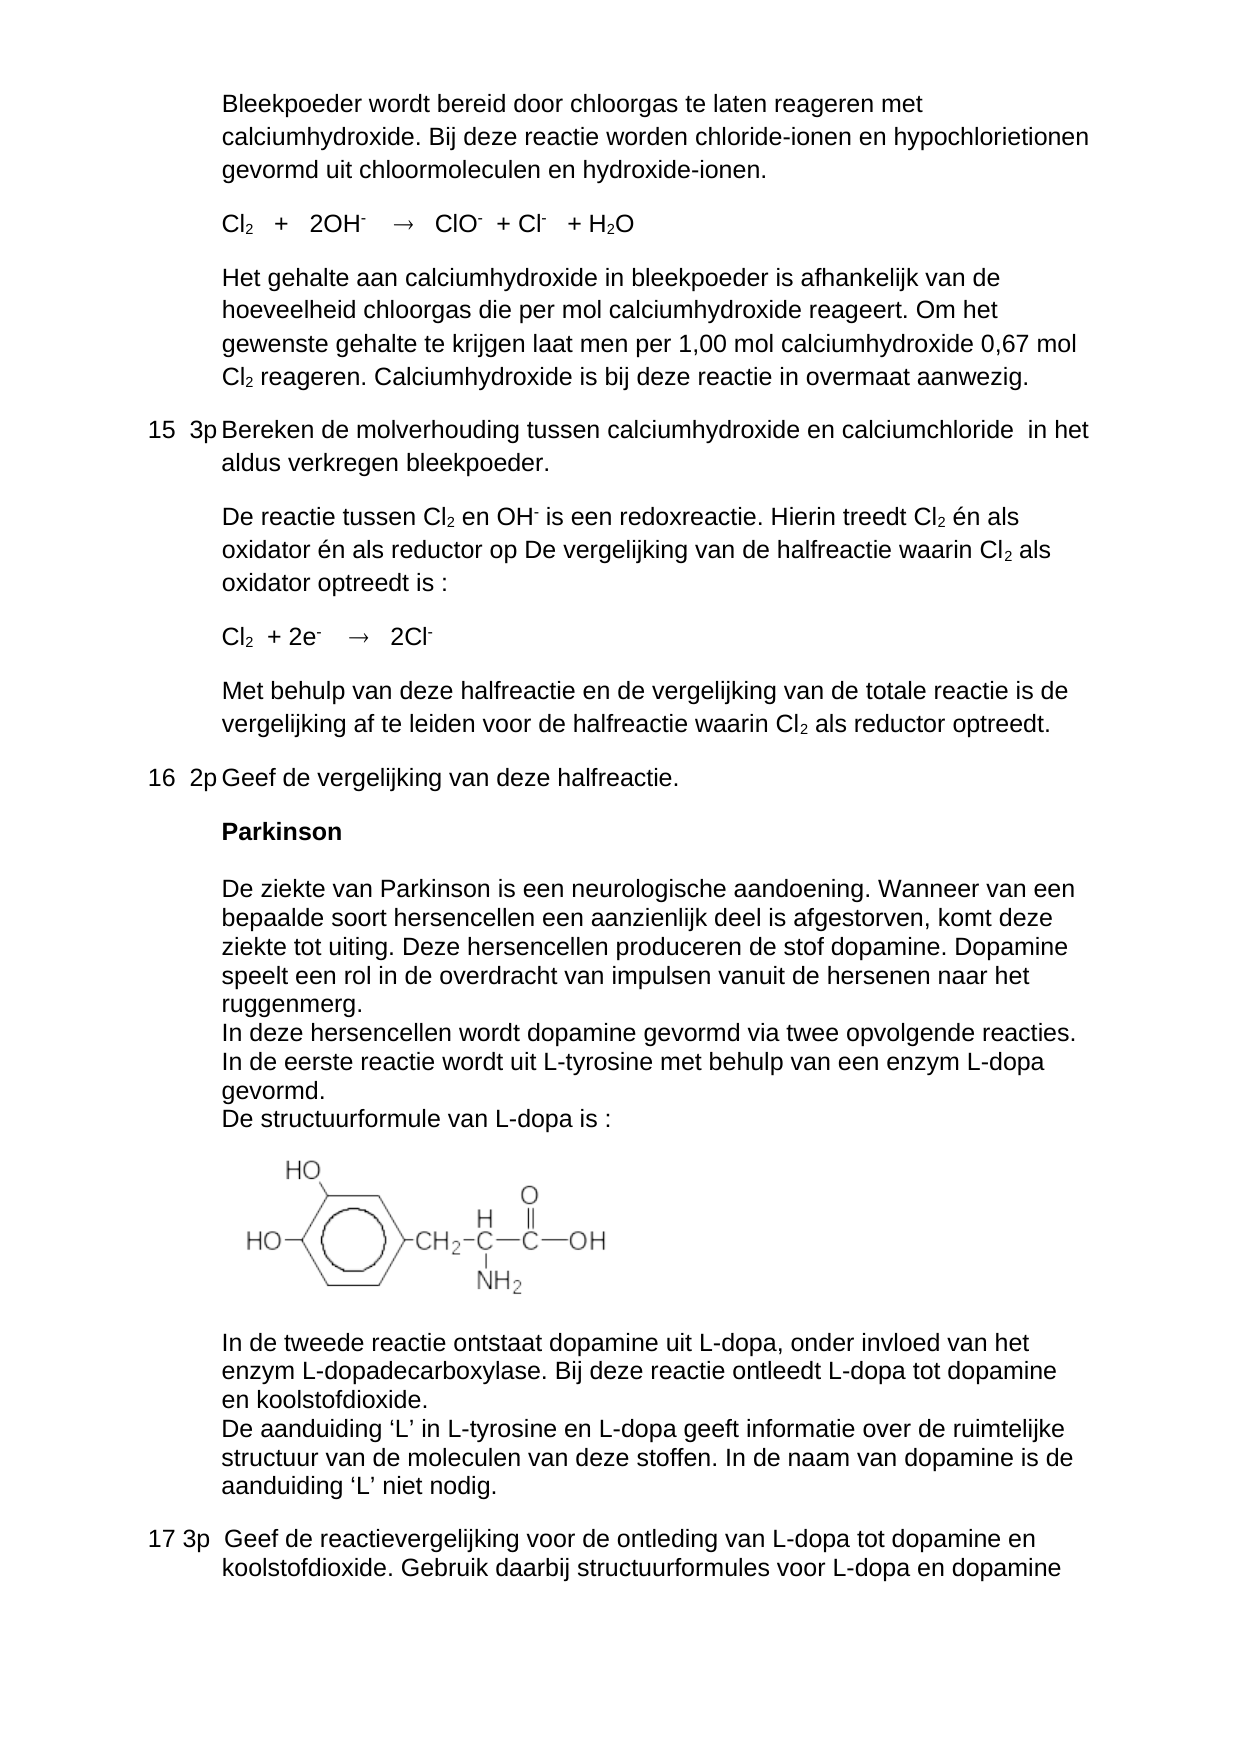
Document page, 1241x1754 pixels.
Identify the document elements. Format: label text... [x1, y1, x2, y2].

text Parkinson [148, 817, 1092, 846]
text De aanduiding ‘L’ in L-tyrosine en L-dopa geeft informatie over de ruimtelijke structuur van de moleculen van deze stoffen. In de naam van dopamine is de aanduiding ‘L’ niet nodig. [221, 1414, 1092, 1500]
text De reactie tussen Cl2 en OH is een redoxreactie. Hierin treedt Cl2 én als oxidator én als reductor op De vergelijking van de halfreactie waarin Cl2 als oxidator optreedt is : [222, 502, 1092, 597]
text 17 3p Geef de reactievergelijking voor de ontleding van L-dopa tot dopamine en koolstofdioxide. Gebruik daarbij structuurformules voor L-dopa en dopamine [148, 1524, 1092, 1581]
text De ziekte van Parkinson is een neurologische aandoening. Wanneer van een bepaalde soort hersencellen een aanzienlijk deel is afgestorven, komt deze ziekte tot uiting. Deze hersencellen produceren de stof dopamine. Dopamine speelt een rol in de overdracht van impulsen vanuit de hersenen naar het ruggenmerg. [221, 874, 1092, 1018]
text De structuurformule van L-dopa is : [148, 1104, 1092, 1133]
text Met behulp van deze halfreactie en de vergelijking van de totale reactie is de vergelijking af te leiden voor de halfreactie waarin Cl2 als reductor optreedt. [222, 676, 1092, 738]
text 15 3p Bereken de molverhouding tussen calciumhydroxide en calciumchloride in het aldus verkregen bleekpoeder. [148, 415, 1092, 477]
text Cl2 + 2e 2Cl [148, 622, 1092, 651]
text In deze hersencellen wordt dopamine gevormd via twee opvolgende reacties. [148, 1018, 1092, 1047]
text 16 2p Geef de vergelijking van deze halfreactie. [148, 763, 1092, 792]
text Cl2 + 2OH ClO + Cl + H2O [148, 208, 1092, 237]
text In de tweede reactie ontstaat dopamine uit L-dopa, onder invloed van het enzym L-dopadecarboxylase. Bij deze reactie ontleedt L-dopa tot dopamine en koolstofdioxide. [221, 1327, 1092, 1414]
text Bleekpoeder wordt bereid door chloorgas te laten reageren met calciumhydroxide. Bij deze reactie worden chloride-ionen en hypochlorietionen gevormd uit chloormoleculen en hydroxide-ionen. [222, 89, 1092, 183]
text In de eerste reactie wordt uit L-tyrosine met behulp van een enzym L-dopa gevormd. [221, 1047, 1092, 1104]
text Het gehalte aan calciumhydroxide in bleekpoeder is afhankelijk van de hoeveelheid chloorgas die per mol calciumhydroxide reageert. Om het gewenste gehalte te krijgen laat men per 1,00 mol calciumhydroxide 0,67 mol Cl2 reageren. Calciumhydroxide is bij deze reactie in overmaat aanwezig. [222, 262, 1092, 390]
